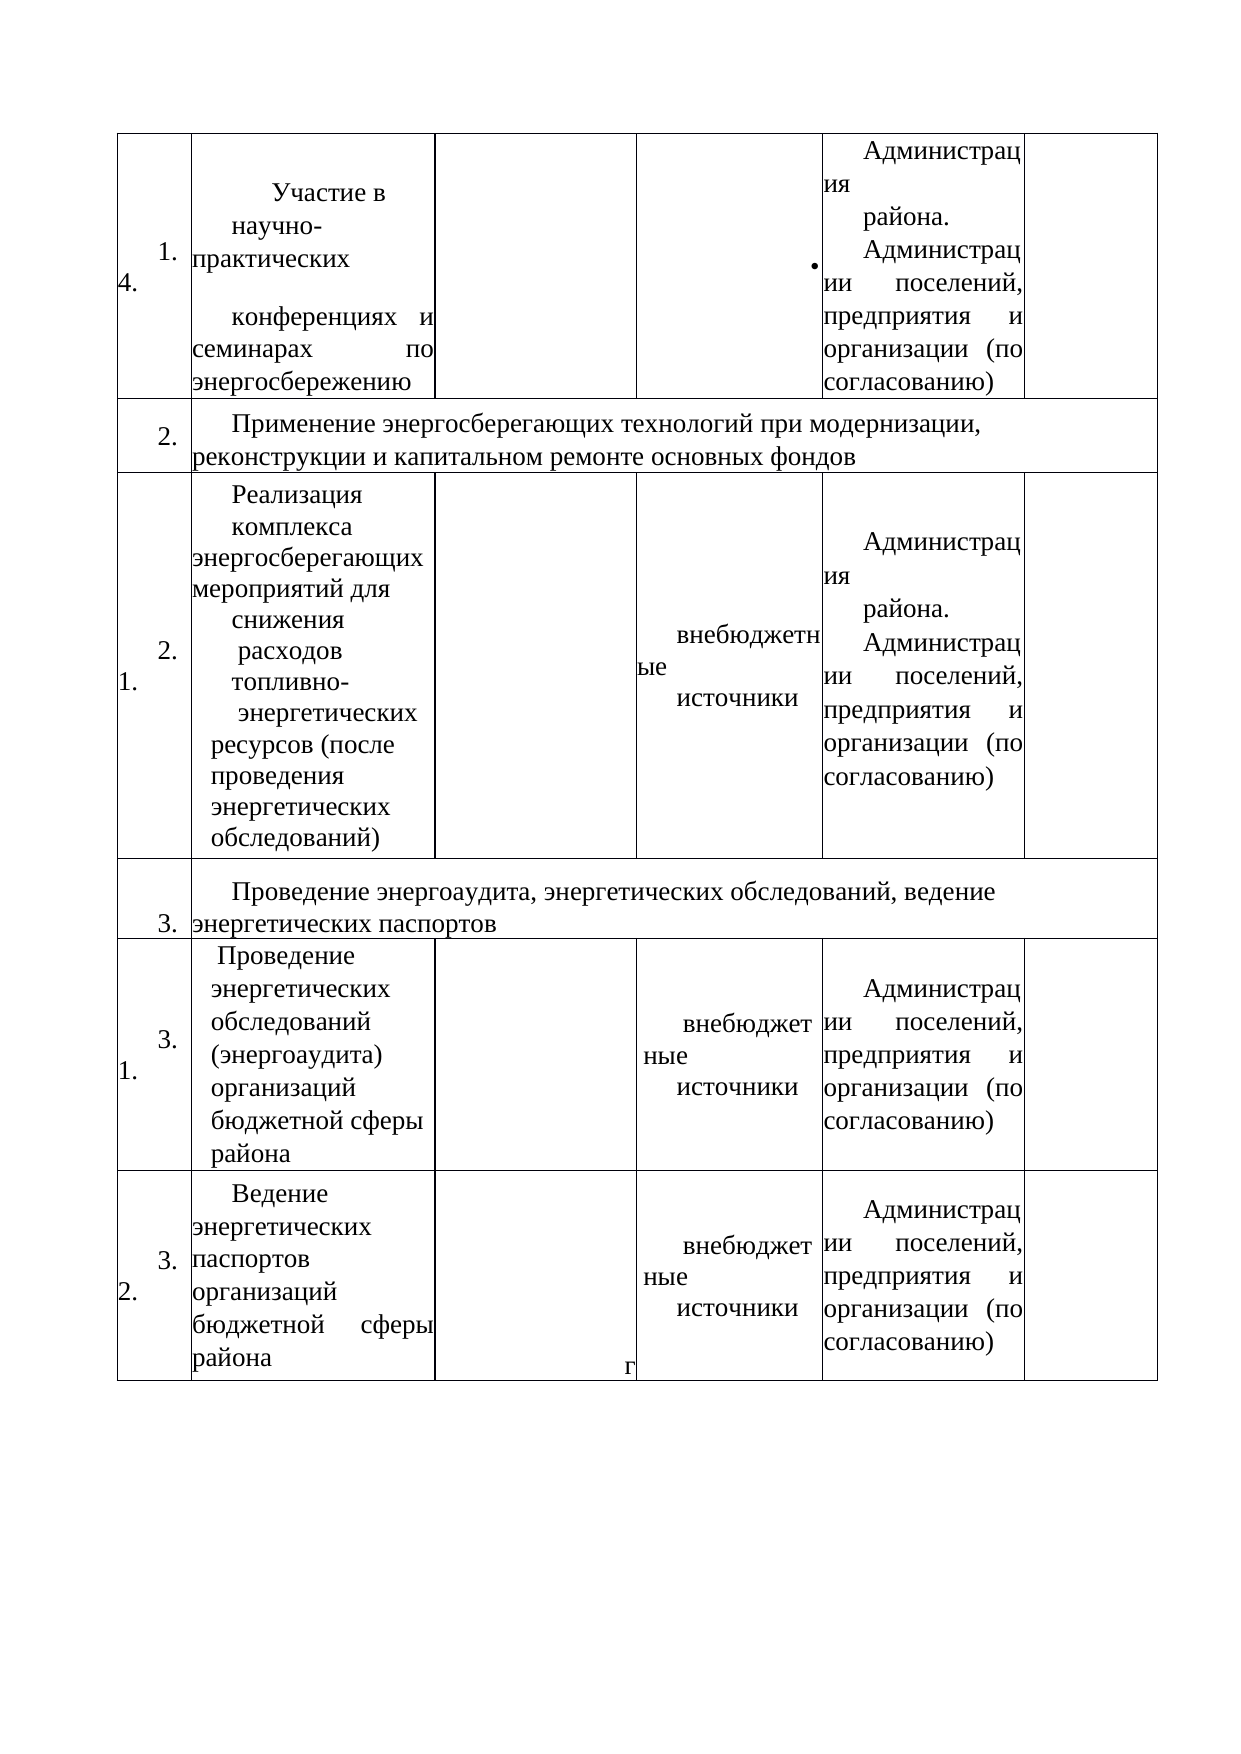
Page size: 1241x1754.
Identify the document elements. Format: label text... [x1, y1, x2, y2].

table_cell [1025, 473, 1157, 858]
table_cell Администрации поселений, предприятия и организации (по согласованию) [823, 1171, 1024, 1380]
table_cell Проведение энергетических обследований (энергоаудита) организаций бюджетной сферы района [192, 939, 434, 1170]
table_cell Проведение энергоаудита, энергетических обследований, ведение энергетических паспортов [192, 859, 1157, 938]
table_cell 2. [118, 399, 191, 472]
table_cell 3. [118, 859, 191, 938]
table_cell 3.1. [118, 939, 191, 1170]
table_header Участие в научно-практических конференциях и семинарах по энергосбережению [192, 134, 434, 398]
table_cell 3.2. [118, 1171, 191, 1380]
table_cell Администрации поселений, предприятия и организации (по согласованию) [823, 939, 1024, 1170]
table_cell Применение энергосберегающих технологий при модернизации, реконструкции и капитальном ремонте основных фондов [192, 399, 1157, 472]
table_header Администрация района. Администрации поселений, предприятия и организации (по согласованию) [823, 134, 1024, 398]
table_cell 2.1. [118, 473, 191, 858]
table_cell [436, 473, 636, 858]
table_cell [1025, 939, 1157, 1170]
table_cell г [436, 1171, 636, 1380]
table_cell внебюджетные источники [637, 473, 822, 858]
table_cell Ведение энергетических паспортов организаций бюджетной сферы района [192, 1171, 434, 1380]
table_cell внебюджетные источники [637, 1171, 822, 1380]
table_cell [436, 939, 636, 1170]
table_cell Реализация комплекса энергосберегающих мероприятий для снижения расходов топливно- энергетических ресурсов (после проведения энергетических обследований) [192, 473, 434, 858]
table_header [436, 134, 636, 398]
table_header [1025, 134, 1157, 398]
table_cell внебюджетные источники [637, 939, 822, 1170]
table_header • [637, 134, 822, 398]
table_cell [1025, 1171, 1157, 1380]
table_header 1.4. [118, 134, 191, 398]
table_cell Администрация района. Администрации поселений, предприятия и организации (по согласованию) [823, 473, 1024, 858]
